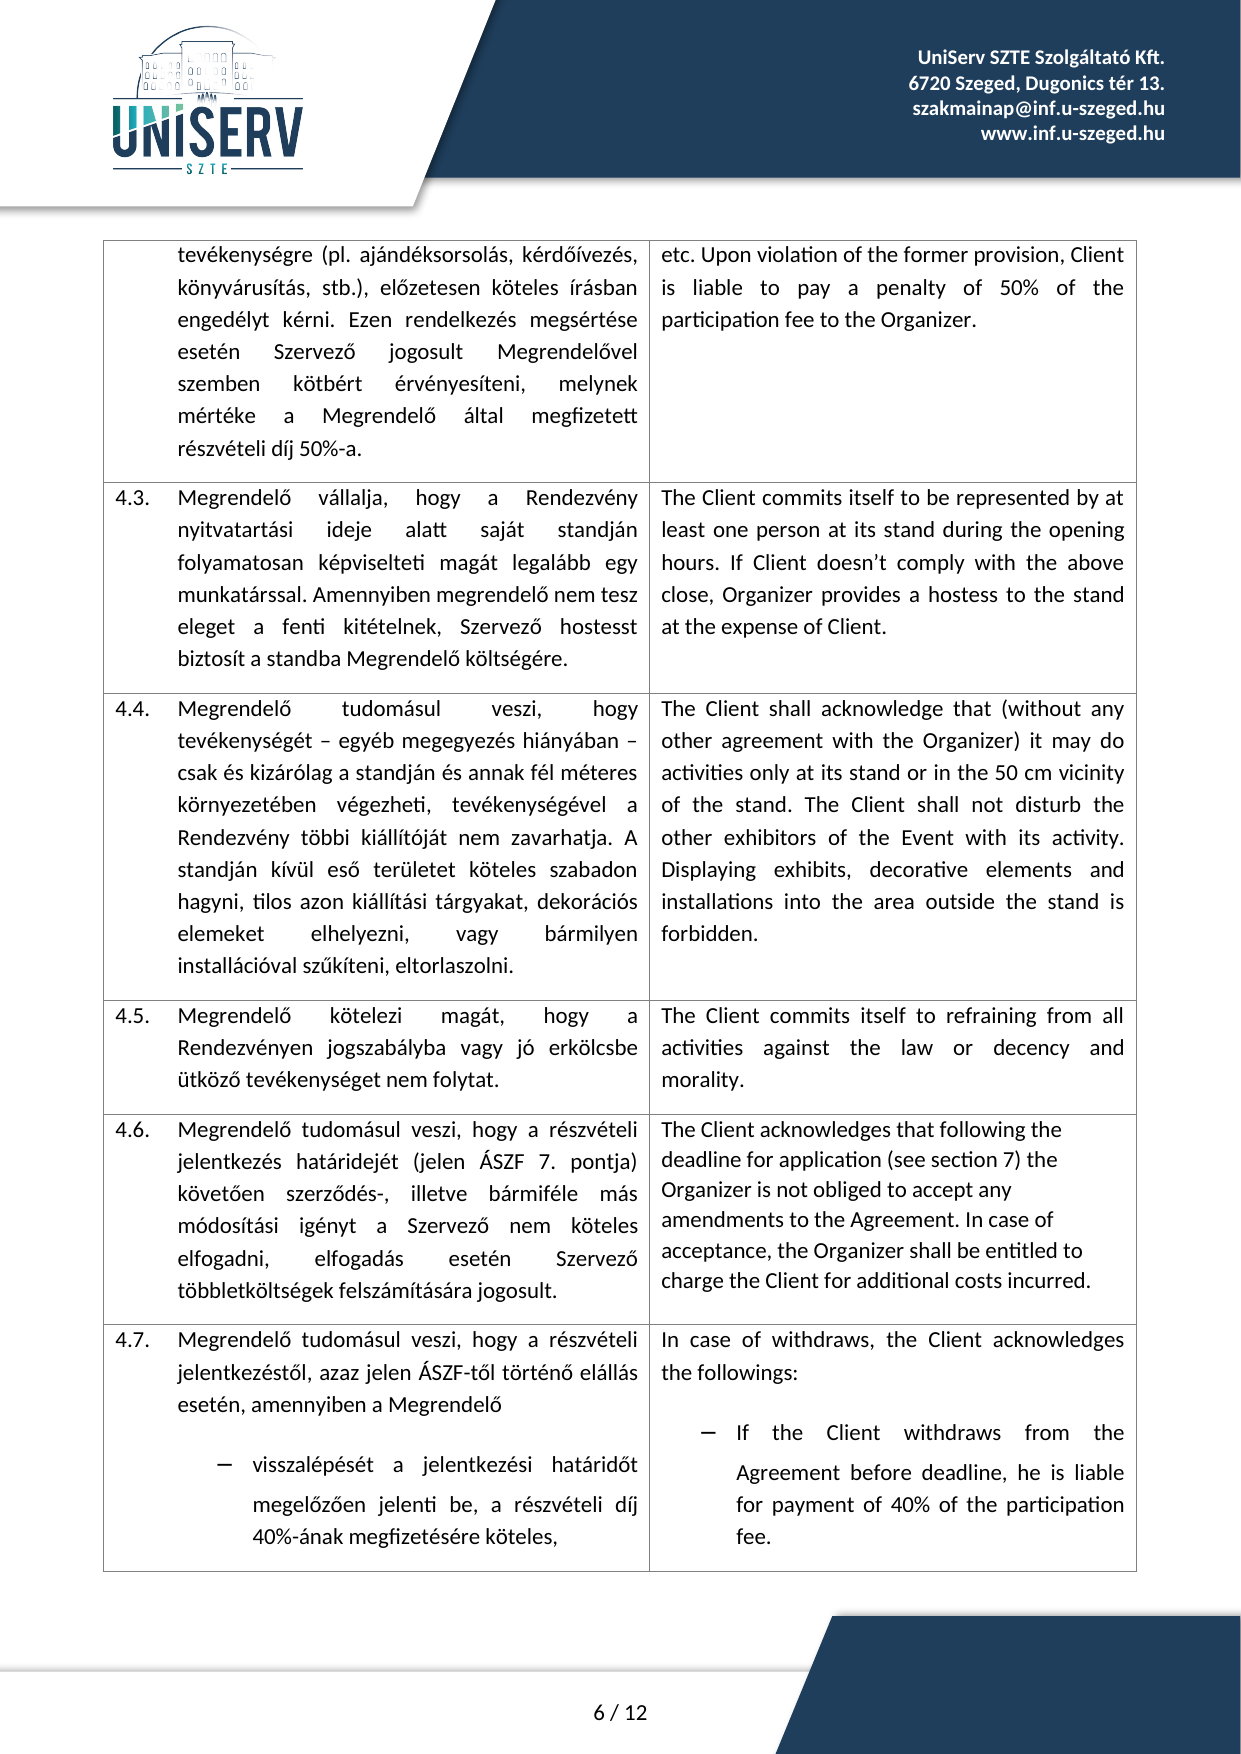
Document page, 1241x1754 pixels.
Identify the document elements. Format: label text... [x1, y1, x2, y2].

picture [106, 18, 313, 184]
table_cell The Client shall acknowledge that (without any other agreement with the Organizer) it may do activities only at its stand or in the 50 cm vicinity of the stand. The Client shall not disturb the other exhibitors of the Event with its activity. Displaying exhibits, decorative elements and installations into the area outside the stand is forbidden. [650, 694, 1136, 1000]
table_cell Megrendelő kötelezi magát, hogy a Rendezvényen jogszabályba vagy jó erkölcsbe ütköző tevékenységet nem folytat. [104, 1001, 649, 1114]
table_cell Megrendelő tudomásul veszi, hogy tevékenységét – egyéb megegyezés hiányában – csak és kizárólag a standján és annak fél méteres környezetében végezheti, tevékenységével a Rendezvény többi kiállítóját nem zavarhatja. A standján kívül eső területet köteles szabadon hagyni, tilos azon kiállítási tárgyakat, dekorációs elemeket elhelyezni, vagy bármilyen installációval szűkíteni, eltorlaszolni. [104, 694, 649, 1000]
table_cell The Client acknowledges that following the deadline for application (see section 7) the Organizer is not obliged to accept any amendments to the Agreement. In case of acceptance, the Organizer shall be entitled to charge the Client for additional costs incurred. [650, 1115, 1136, 1324]
table_cell Megrendelő vállalja, hogy a Rendezvény nyitvatartási ideje alatt saját standján folyamatosan képviselteti magát legalább egy munkatárssal. Amennyiben megrendelő nem tesz eleget a fenti kitételnek, Szervező hostesst biztosít a standba Megrendelő költségére. [104, 483, 649, 693]
table_cell The Client commits itself to be represented by at least one person at its stand during the opening hours. If Client doesn’t comply with the above close, Organizer provides a hostess to the stand at the expense of Client. [650, 483, 1136, 693]
table_cell Megrendelő tudomásul veszi, hogy a részvételi jelentkezés határidejét (jelen ÁSZF 7. pontja) követően szerződés-, illetve bármiféle más módosítási igényt a Szervező nem köteles elfogadni, elfogadás esetén Szervező többletköltségek felszámítására jogosult. [104, 1115, 649, 1324]
table_cell The Client commits itself to refraining from all activities against the law or decency and morality. [650, 1001, 1136, 1114]
